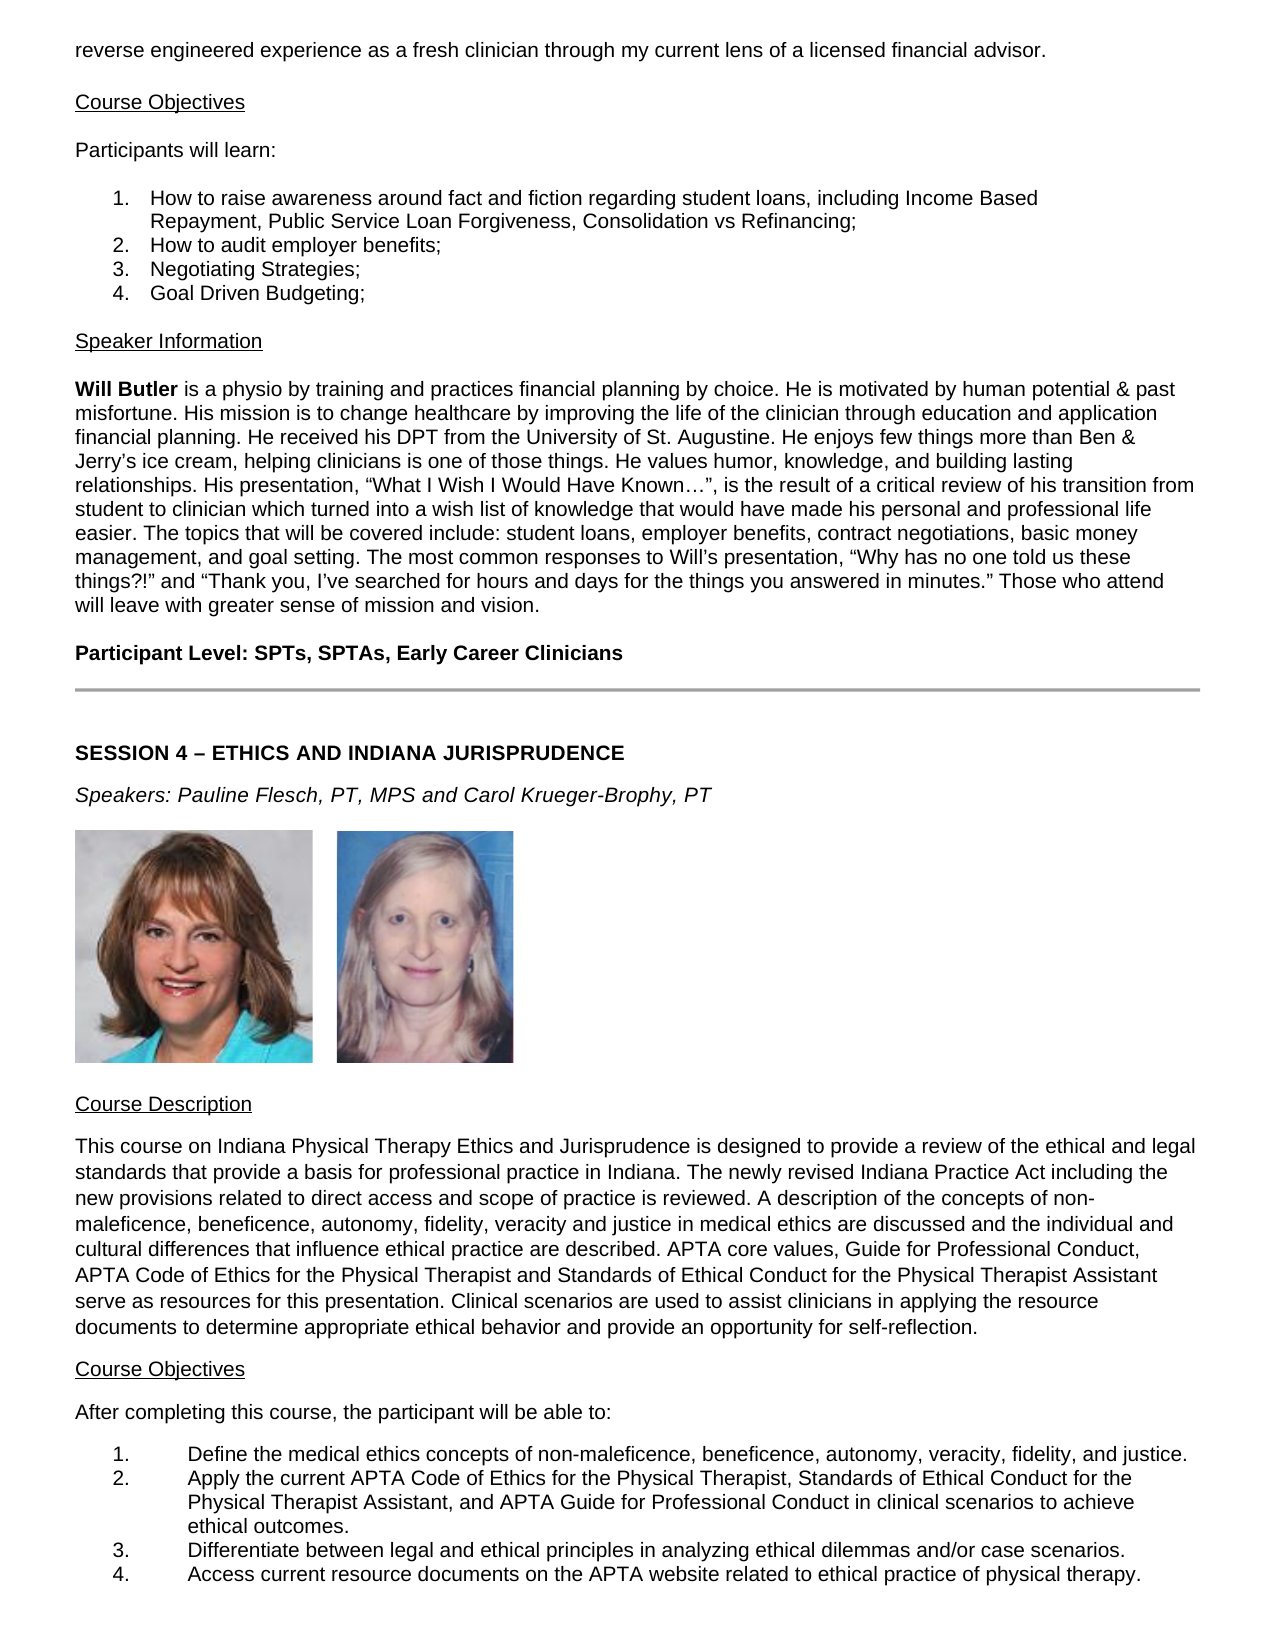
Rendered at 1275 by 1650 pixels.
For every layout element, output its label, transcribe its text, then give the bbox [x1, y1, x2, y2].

picture [336, 831, 514, 1063]
text After completing this course, the participant will be able to: [75, 1400, 1152, 1424]
text This course on Indiana Physical Therapy Ethics and Jurisprudence is designed to provide a review of the ethical and legal standards that provide a basis for professional practice in Indiana. The newly revised Indiana Practice Act including the new provisions related to direct access and scope of practice is reviewed. A description of the concepts of non-maleficence, beneficence, autonomy, fidelity, veracity and justice in medical ethics are discussed and the individual and cultural differences that influence ethical practice are described. APTA core values, Guide for Professional Conduct, APTA Code of Ethics for the Physical Therapist and Standards of Ethical Conduct for the Physical Therapist Assistant serve as resources for this presentation. Clinical scenarios are used to assist clinicians in applying the resource documents to determine appropriate ethical behavior and provide an opportunity for self-reflection. [75, 1134, 1200, 1339]
text Participants will learn: [75, 137, 1152, 161]
text Will Butler is a physio by training and practices financial planning by choice. He is motivated by human potential & past misfortune. His mission is to change healthcare by improving the life of the clinician through education and application financial planning. He received his DPT from the University of St. Augustine. He enjoys few things more than Ben & Jerry’s ice cream, helping clinicians is one of those things. He values humor, knowledge, and building lasting relationships. His presentation, “What I Wish I Would Have Known…”, is the result of a critical review of his transition from student to clinician which turned into a wish list of knowledge that would have made his personal and professional life easier. The topics that will be covered include: student loans, employer benefits, contract negotiations, basic money management, and goal setting. The most common responses to Will’s presentation, “Why has no one told us these things?!” and “Thank you, I’ve searched for hours and days for the things you answered in minutes.” Those who attend will leave with greater sense of mission and vision. [75, 377, 1200, 617]
text Speaker Information [75, 329, 1152, 353]
text Participant Level: SPTs, SPTAs, Early Career Clinicians [75, 617, 1200, 664]
list How to audit employer benefits; [112, 233, 1152, 257]
list Define the medical ethics concepts of non-maleficence, beneficence, autonomy, veracity, fidelity, and justice. [112, 1442, 1200, 1466]
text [75, 37, 1152, 89]
list Access current resource documents on the APTA website related to ethical practice of physical therapy. [112, 1562, 1200, 1586]
text Course Objectives [75, 89, 1152, 113]
list Goal Driven Budgeting; [112, 281, 1152, 305]
list How to raise awareness around fact and fiction regarding student loans, including Income Based Repayment, Public Service Loan Forgiveness, Consolidation vs Refinancing; [112, 185, 1152, 233]
text Course Objectives [75, 1357, 1200, 1381]
picture [75, 830, 313, 1063]
list Differentiate between legal and ethical principles in analyzing ethical dilemmas and/or case scenarios. [112, 1538, 1200, 1562]
text Course Description [75, 1091, 1200, 1115]
text Speakers: Pauline Flesch, PT, MPS and Carol Krueger-Brophy, PT [75, 783, 1200, 807]
list Negotiating Strategies; [112, 257, 1152, 281]
list Apply the current APTA Code of Ethics for the Physical Therapist, Standards of Ethical Conduct for the Physical Therapist Assistant, and APTA Guide for Professional Conduct in clinical scenarios to achieve ethical outcomes. [112, 1466, 1200, 1538]
text SESSION 4 – ETHICS AND INDIANA JURISPRUDENCE [75, 740, 1200, 764]
